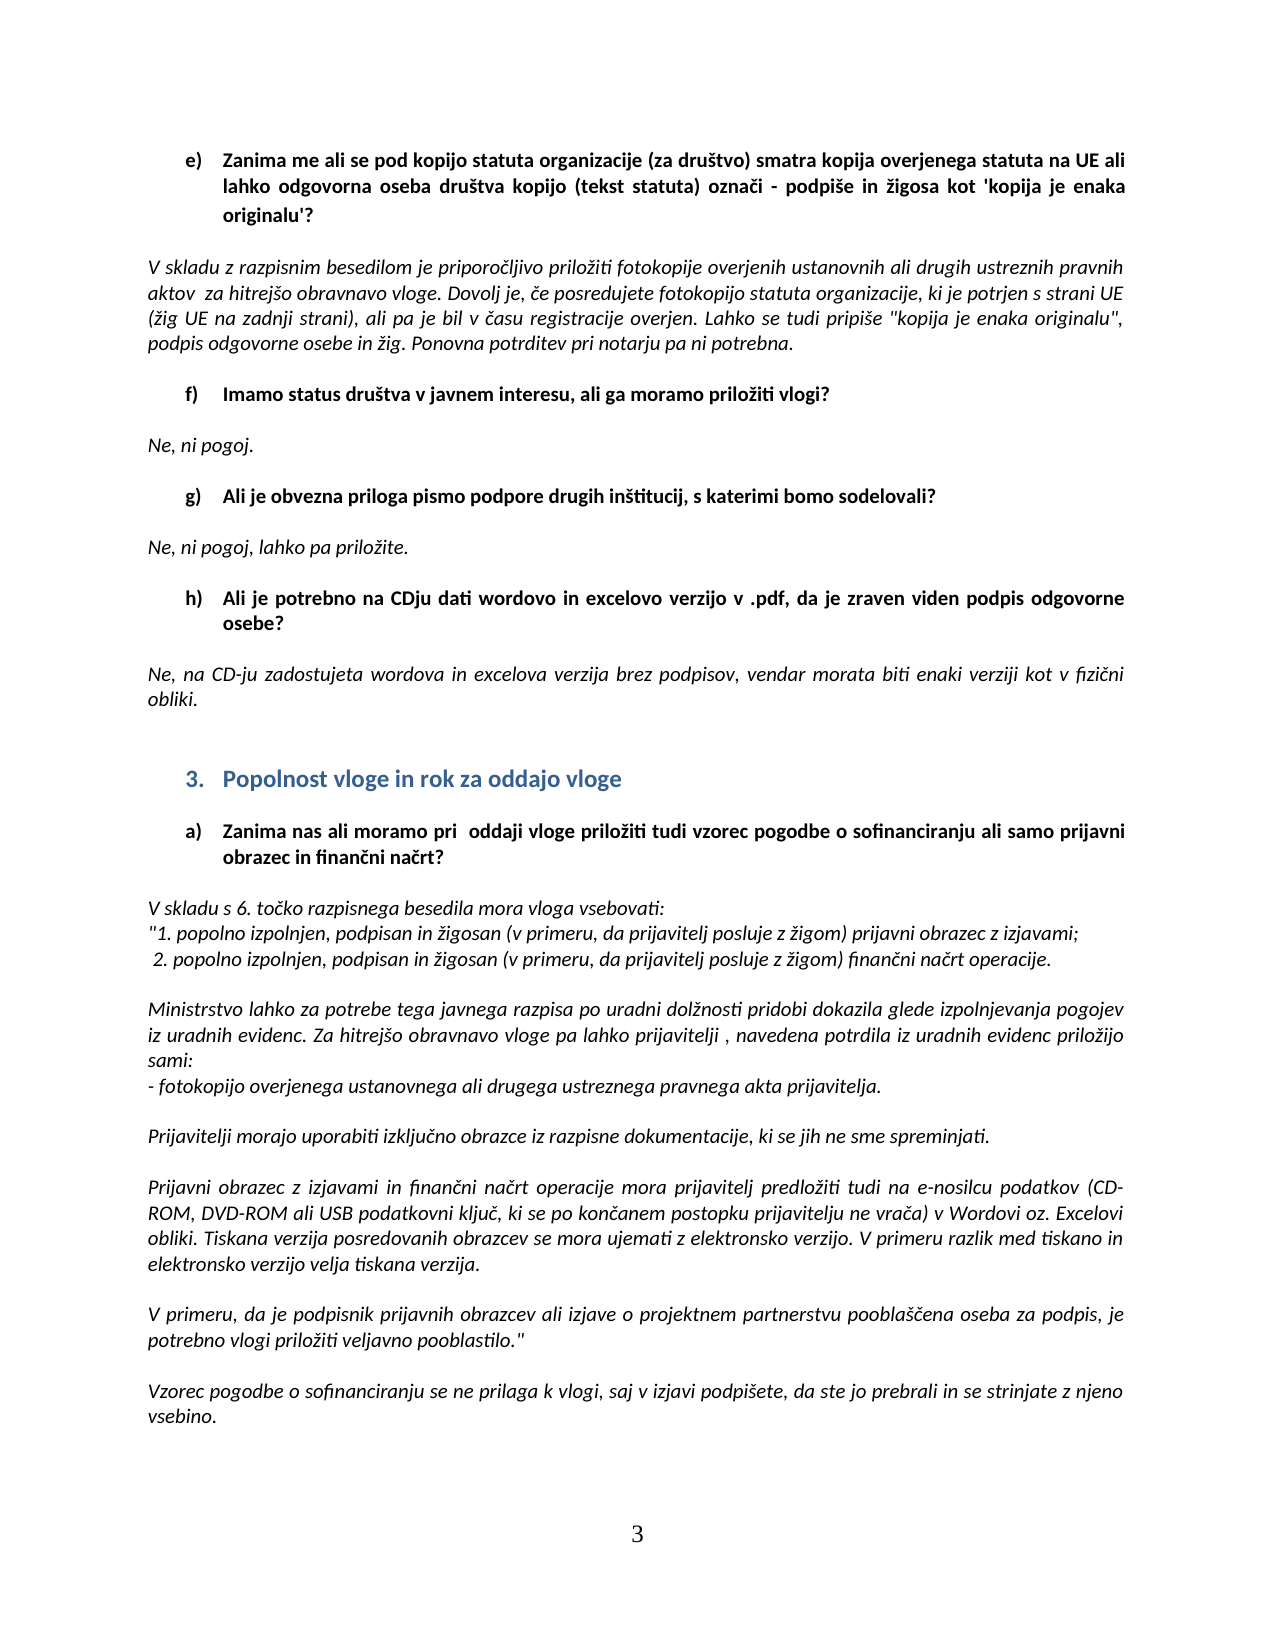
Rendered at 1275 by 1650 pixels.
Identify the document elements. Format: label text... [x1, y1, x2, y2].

text V skladu s 6. točko razpisnega besedila mora vloga vsebovati: [148, 895, 1127, 920]
list Ali je obvezna priloga pismo podpore drugih inštitucij, s katerimi bomo sodelovali? [185, 483, 1127, 508]
list Ali je potrebno na CDju dati wordovo in excelovo verzijo v .pdf, da je zraven viden podpis odgovorne osebe? [185, 585, 1127, 636]
text Prijavitelji morajo uporabiti izključno obrazce iz razpisne dokumentacije, ki se jih ne sme spreminjati. [148, 1124, 1127, 1149]
list Zanima nas ali moramo pri oddaji vloge priložiti tudi vzorec pogodbe o sofinanciranju ali samo prijavni obrazec in finančni načrt? [185, 819, 1127, 869]
text Ne, ni pogoj, lahko pa priložite. [148, 534, 1127, 559]
text Ne, na CD-ju zadostujeta wordova in excelova verzija brez podpisov, vendar morata biti enaki verziji kot v fizični obliki. [148, 661, 1127, 712]
text Ne, ni pogoj. [148, 432, 1127, 458]
list Imamo status društva v javnem interesu, ali ga moramo priložiti vlogi? [185, 381, 1127, 407]
text "1. popolno izpolnjen, podpisan in žigosan (v primeru, da prijavitelj posluje z žigom) prijavni obrazec z izjavami; [148, 920, 1127, 946]
text Vzorec pogodbe o sofinanciranju se ne prilaga k vlogi, saj v izjavi podpišete, da ste jo prebrali in se strinjate z njeno vsebino. [148, 1378, 1127, 1429]
subtitle Popolnost vloge in rok za oddajo vloge [185, 763, 1127, 793]
text V primeru, da je podpisnik prijavnih obrazcev ali izjave o projektnem partnerstvu pooblaščena oseba za podpis, je potrebno vlogi priložiti veljavno pooblastilo." [148, 1302, 1127, 1352]
list Zanima me ali se pod kopijo statuta organizacije (za društvo) smatra kopija overjenega statuta na UE ali lahko odgovorna oseba društva kopijo (tekst statuta) označi - podpiše in žigosa kot 'kopija je enaka originalu'? [185, 148, 1127, 229]
text Prijavni obrazec z izjavami in finančni načrt operacije mora prijavitelj predložiti tudi na e-nosilcu podatkov (CD-ROM, DVD-ROM ali USB podatkovni ključ, ki se po končanem postopku prijavitelju ne vrača) v Wordovi oz. Excelovi obliki. Tiskana verzija posredovanih obrazcev se mora ujemati z elektronsko verzijo. V primeru razlik med tiskano in elektronsko verzijo velja tiskana verzija. [148, 1174, 1127, 1276]
text 2. popolno izpolnjen, podpisan in žigosan (v primeru, da prijavitelj posluje z žigom) finančni načrt operacije. [148, 946, 1127, 971]
text Ministrstvo lahko za potrebe tega javnega razpisa po uradni dolžnosti pridobi dokazila glede izpolnjevanja pogojev iz uradnih evidenc. Za hitrejšo obravnavo vloge pa lahko prijavitelji , navedena potrdila iz uradnih evidenc priložijo sami: [148, 997, 1127, 1073]
text V skladu z razpisnim besedilom je priporočljivo priložiti fotokopije overjenih ustanovnih ali drugih ustreznih pravnih aktov za hitrejšo obravnavo vloge. Dovolj je, če posredujete fotokopijo statuta organizacije, ki je potrjen s strani UE (žig UE na zadnji strani), ali pa je bil v času registracije overjen. Lahko se tudi pripiše "kopija je enaka originalu", podpis odgovorne osebe in žig. Ponovna potrditev pri notarju pa ni potrebna. [148, 254, 1127, 356]
text - fotokopijo overjenega ustanovnega ali drugega ustreznega pravnega akta prijavitelja. [148, 1073, 1127, 1098]
